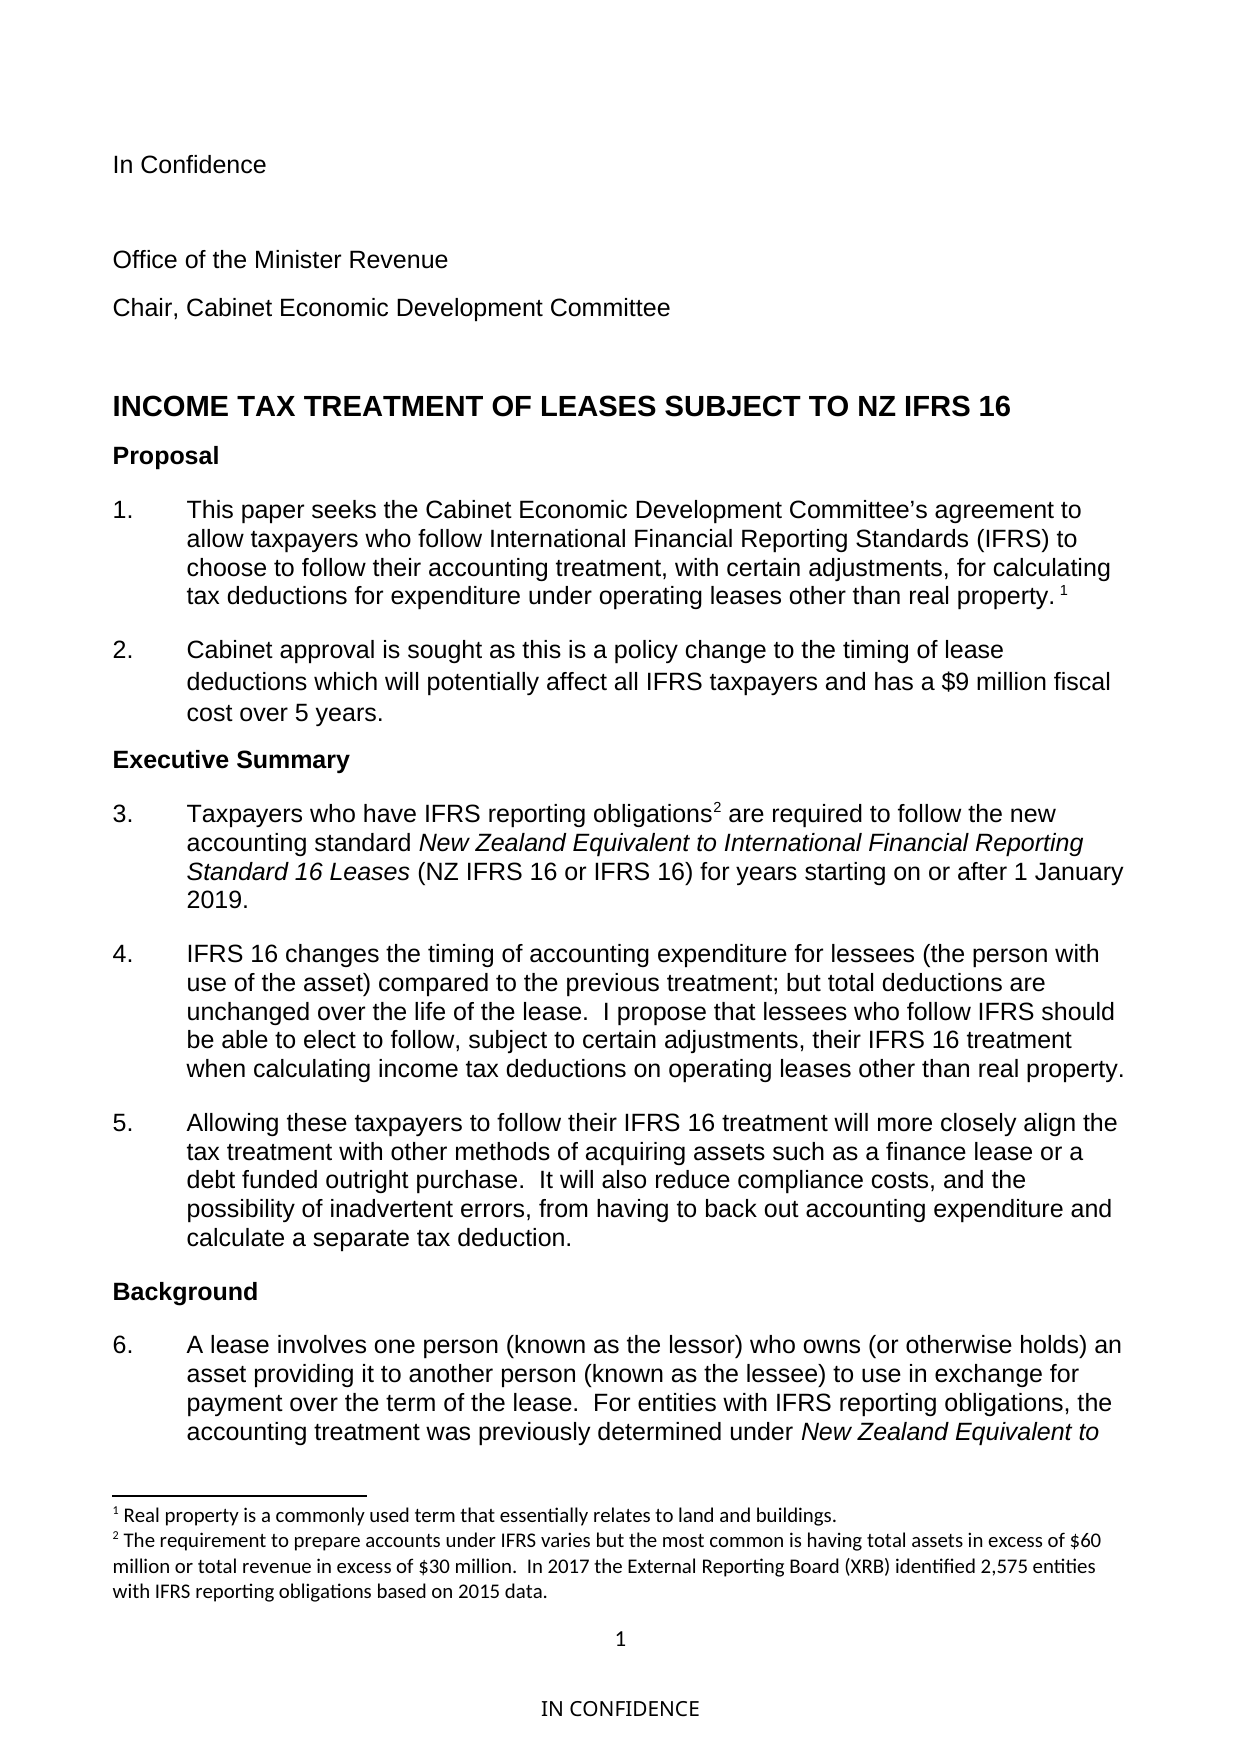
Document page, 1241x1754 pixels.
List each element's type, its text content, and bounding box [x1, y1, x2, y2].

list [112, 1330, 1128, 1445]
text Office of the Minister Revenue [112, 245, 1128, 274]
subtitle Proposal [112, 441, 1128, 470]
text In Confidence [112, 150, 1128, 179]
text Chair, Cabinet Economic Development Committee [112, 293, 1128, 322]
list Allowing these taxpayers to follow their IFRS 16 treatment will more closely align the tax treatment with other methods of acquiring assets such as a finance lease or a debt funded outright purchase. It will also reduce compliance costs, and the possibility of inadvertent errors, from having to back out accounting expenditure and calculate a separate tax deduction. [112, 1108, 1128, 1252]
list Taxpayers who have IFRS reporting obligations are required to follow the new accounting standard New Zealand Equivalent to International Financial Reporting Standard 16 Leases (NZ IFRS 16 or IFRS 16) for years starting on or after 1 January 2019. [112, 799, 1128, 914]
list IFRS 16 changes the timing of accounting expenditure for lessees (the person with use of the asset) compared to the previous treatment; but total deductions are unchanged over the life of the lease. I propose that lessees who follow IFRS should be able to elect to follow, subject to certain adjustments, their IFRS 16 treatment when calculating income tax deductions on operating leases other than real property. [112, 939, 1128, 1083]
subtitle Executive Summary [112, 745, 1128, 774]
list This paper seeks the Cabinet Economic Development Committee’s agreement to allow taxpayers who follow International Financial Reporting Standards (IFRS) to choose to follow their accounting treatment, with certain adjustments, for calculating tax deductions for expenditure under operating leases other than real property. [112, 495, 1128, 611]
text INCOME TAX TREATMENT OF LEASES SUBJECT TO NZ IFRS 16 [112, 388, 1128, 422]
subtitle Background [112, 1277, 1128, 1305]
list Cabinet approval is sought as this is a policy change to the timing of lease deductions which will potentially affect all IFRS taxpayers and has a $9 million fiscal cost over 5 years. [112, 636, 1128, 726]
